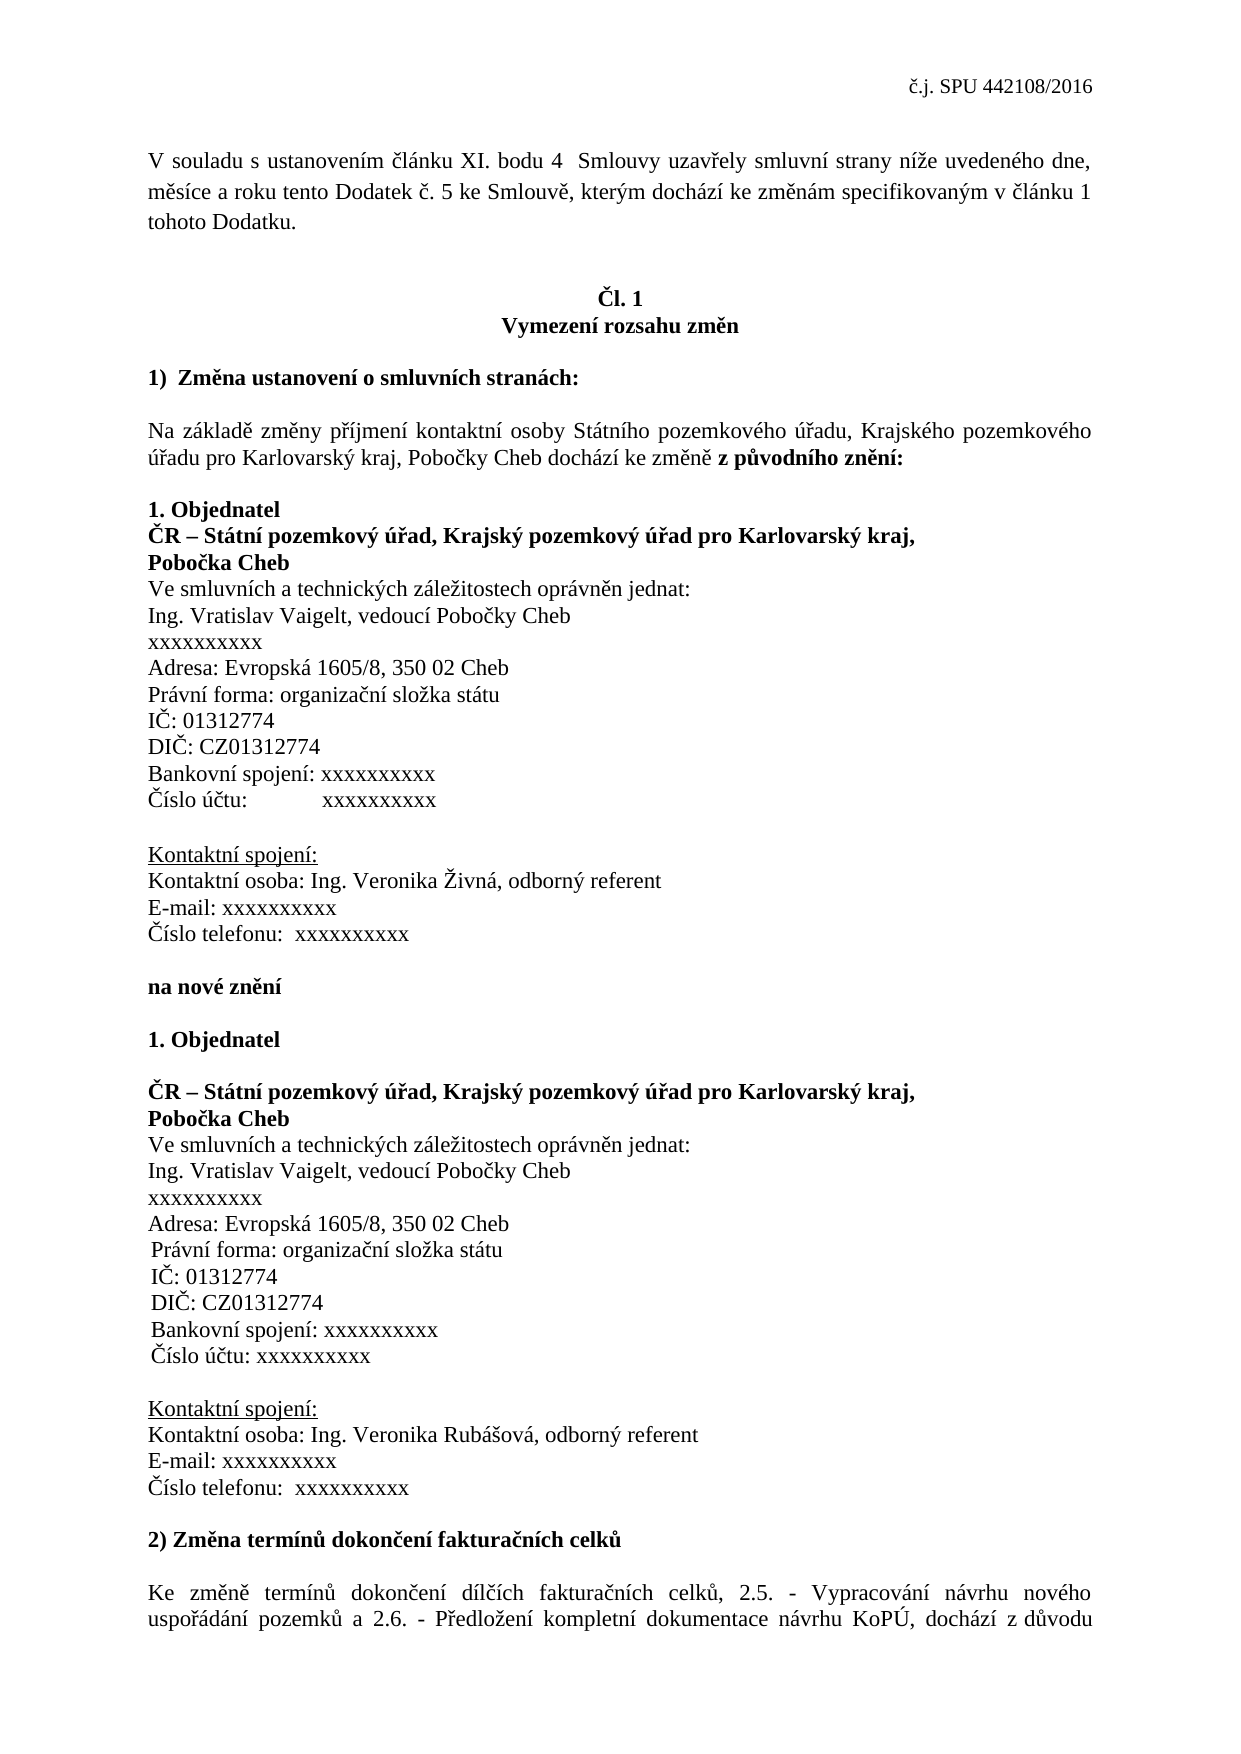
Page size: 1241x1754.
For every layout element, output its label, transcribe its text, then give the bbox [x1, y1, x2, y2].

text Kontaktní osoba: Ing. Veronika Rubášová, odborný referent [148, 1421, 1093, 1447]
text na nové znění [148, 973, 1093, 999]
text Bankovní spojení: xxxxxxxxxx [148, 760, 1093, 786]
text E-mail: xxxxxxxxxx [148, 894, 1093, 920]
text Právní forma: organizační složka státu [148, 681, 1093, 707]
text DIČ: CZ01312774 [148, 733, 1093, 760]
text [148, 1579, 1093, 1632]
text ČR – Státní pozemkový úřad, Krajský pozemkový úřad pro Karlovarský kraj, [148, 1078, 1093, 1105]
text Právní forma: organizační složka státu [151, 1237, 1093, 1263]
text Adresa: Evropská 1605/8, 350 02 Cheb [148, 654, 1093, 681]
text xxxxxxxxxx [148, 1184, 1093, 1210]
text E-mail: xxxxxxxxxx [148, 1447, 1093, 1474]
text 1. Objednatel [148, 1026, 1093, 1052]
text Adresa: Evropská 1605/8, 350 02 Cheb [148, 1210, 1093, 1237]
text Kontaktní spojení: [148, 1395, 1093, 1421]
text Ve smluvních a technických záležitostech oprávněn jednat: [148, 1131, 1093, 1157]
text Kontaktní spojení: [148, 841, 1093, 868]
text Číslo účtu: xxxxxxxxxx [151, 1342, 1093, 1368]
text xxxxxxxxxx [148, 628, 1093, 654]
list 1. Objednatel [148, 496, 1093, 523]
text 2) Změna termínů dokončení fakturačních celků [148, 1526, 1093, 1553]
text Pobočka Cheb [148, 549, 1093, 575]
text Kontaktní osoba: Ing. Veronika Živná, odborný referent [148, 868, 1093, 894]
text IČ: 01312774 [148, 707, 1093, 733]
text Číslo telefonu: xxxxxxxxxx [148, 1474, 1093, 1500]
text Číslo účtu: xxxxxxxxxx [148, 786, 1093, 812]
text Číslo telefonu: xxxxxxxxxx [148, 920, 1093, 947]
text Bankovní spojení: xxxxxxxxxx [151, 1316, 1093, 1342]
text ČR – Státní pozemkový úřad, Krajský pozemkový úřad pro Karlovarský kraj, [148, 523, 1093, 549]
list Změna ustanovení o smluvních stranách: [148, 364, 1093, 391]
list Na základě změny příjmení kontaktní osoby Státního pozemkového úřadu, Krajského pozemkového úřadu pro Karlovarský kraj, Pobočky Cheb dochází ke změně z původního znění: [148, 417, 1093, 470]
text Ing. Vratislav Vaigelt, vedoucí Pobočky Cheb [148, 602, 1093, 628]
text IČ: 01312774 [151, 1263, 1112, 1289]
text DIČ: CZ01312774 [151, 1289, 1112, 1316]
text V souladu s ustanovením článku XI. bodu 4 Smlouvy uzavřely smluvní strany níže uvedeného dne, měsíce a roku tento Dodatek č. 5 ke Smlouvě, kterým dochází ke změnám specifikovaným v článku 1 tohoto Dodatku. [148, 148, 1093, 234]
text Vymezení rozsahu změn [148, 312, 1093, 338]
text Čl. 1 [148, 285, 1093, 312]
text Ing. Vratislav Vaigelt, vedoucí Pobočky Cheb [148, 1157, 1093, 1184]
text Pobočka Cheb [148, 1105, 1093, 1131]
text Ve smluvních a technických záležitostech oprávněn jednat: [148, 575, 1093, 602]
